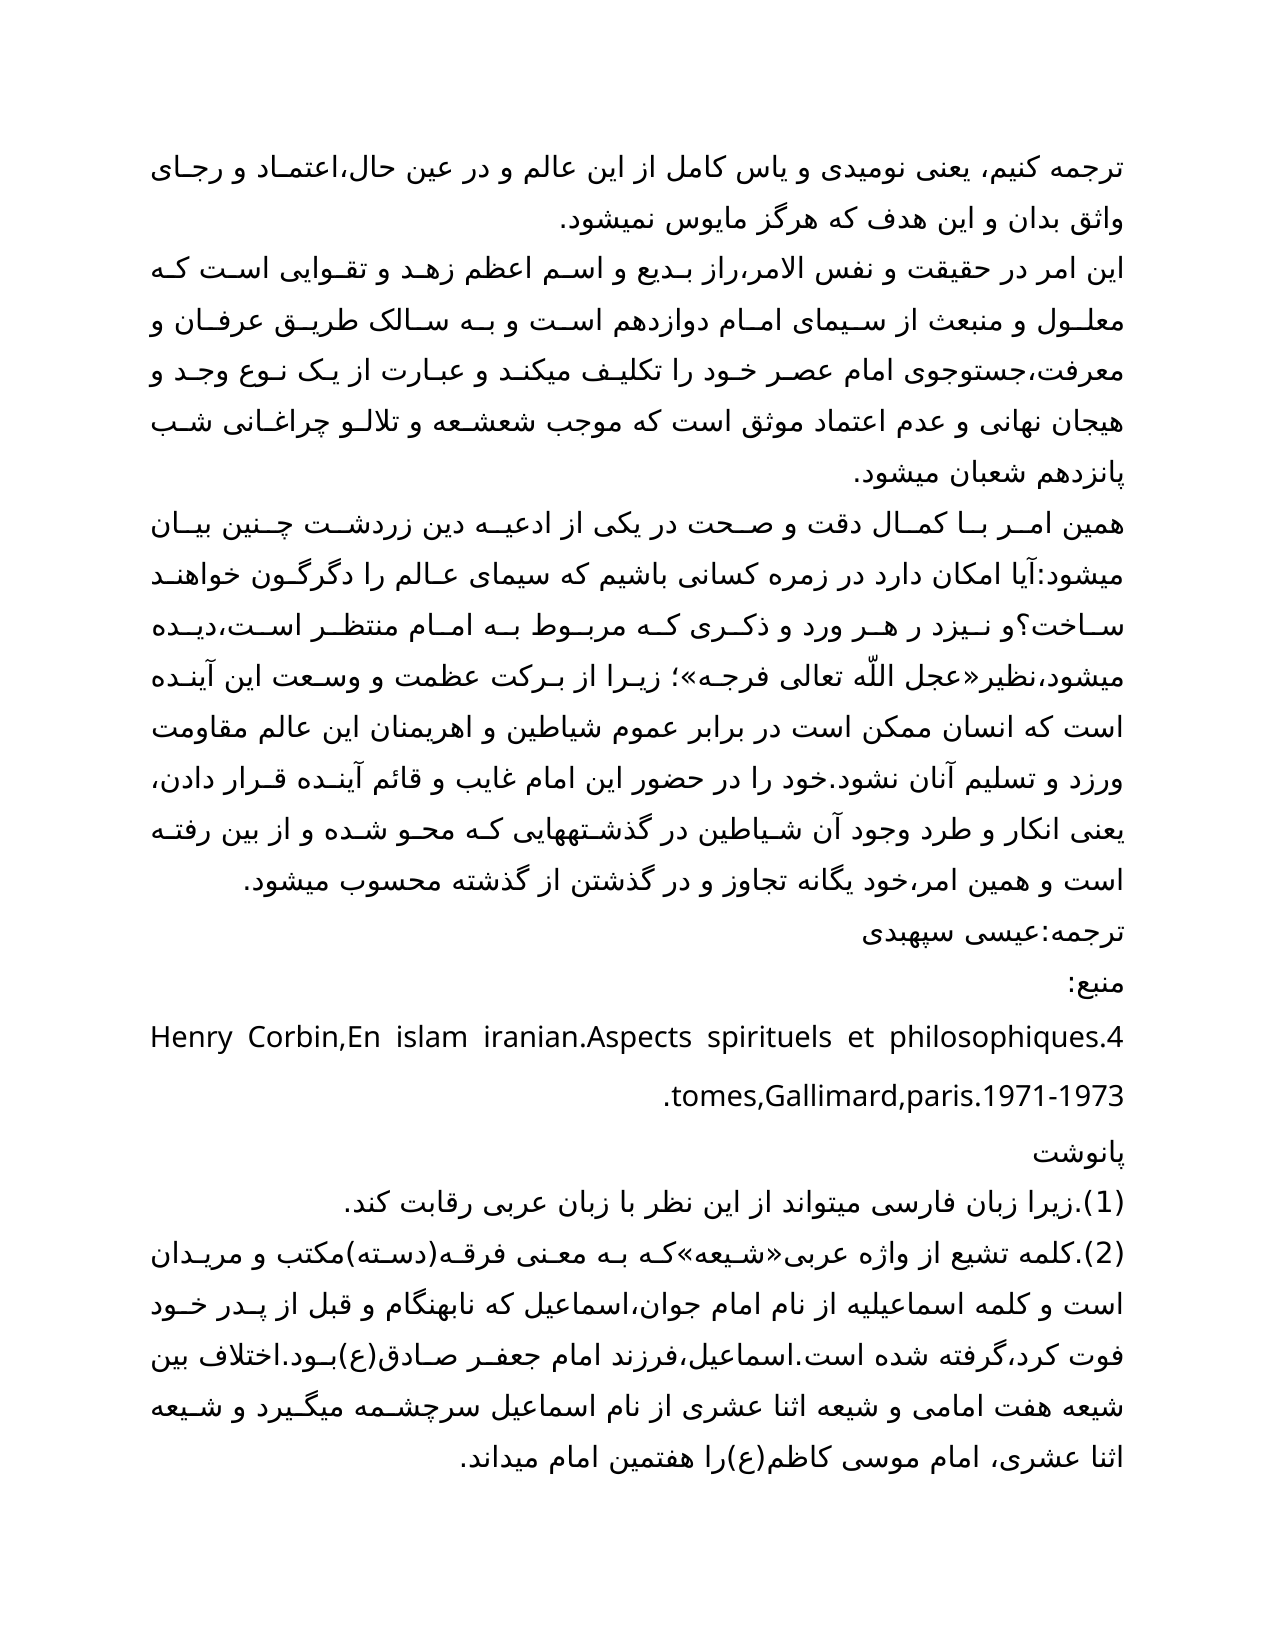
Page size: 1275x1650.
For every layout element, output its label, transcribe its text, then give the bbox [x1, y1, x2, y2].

text پانوشت [150, 1135, 1125, 1169]
text Henry Corbin,En islam iranian.Aspects spirituels et philosophiques.4 tomes,Gallimard,paris.1971-1973. [150, 1016, 1125, 1115]
text منبع: [150, 965, 1125, 999]
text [150, 150, 1125, 235]
text این امر در حقیقت و نفس الامر،راز بدیع و اسم اعظم زهد و تقوایی است که معلول و منبعث از سیمای امام دوازدهم است و به سالک طریق عرفان و معرفت،جست‏وجوی امام عصر خود را تکلیف می‏کند و عبارت از یک نوع وجد و هیجان نهانی و عدم‏ اعتماد موثق است که موجب شعشعه و تلالو چراغانی شب پانزدهم‏ شعبان می‏شود. [150, 252, 1125, 489]
text (1).زیرا زبان فارسی می‏تواند از این نظر با زبان عربی رقابت کند. [150, 1186, 1125, 1220]
text (2).کلمه تشیع از واژه عربی«شیعه»که به معنی فرقه(دسته)مکتب و مریدان‏ است و کلمه اسماعیلیه از نام امام جوان،اسماعیل که نابهنگام و قبل از پدر خود فوت‏ کرد،گرفته شده است.اسماعیل،فرزند امام جعفر صادق(ع)بود.اختلاف بین شیعه‏ هفت امامی و شیعه اثنا عشری از نام اسماعیل سرچشمه می‏گیرد و شیعه اثنا عشری، امام موسی کاظم(ع)را هفتمین امام می‏داند. [150, 1237, 1125, 1474]
text ترجمه:عیسی سپهبدی [150, 914, 1125, 948]
text همین امر با کمال دقت و صحت در یکی از ادعیه دین زردشت‏ چنین بیان می‏شود:آیا امکان دارد در زمره کسانی باشیم که سیمای‏ عالم را دگرگون خواهند ساخت؟و نیزد ر هر ورد و ذکری که مربوط به امام منتظر است،دیده می‏شود،نظیر«عجل اللّه تعالی فرجه»؛ زیرا از برکت عظمت و وسعت این آینده است که انسان ممکن است‏ در برابر عموم شیاطین و اهریمنان این عالم مقاومت ورزد و تسلیم‏ آنان نشود.خود را در حضور این امام غایب و قائم آینده قرار دادن، یعنی انکار و طرد وجود آن شیاطین در گذشته‏هایی که محو شده‏ و از بین رفته است و همین امر،خود یگانه تجاوز و در گذشتن از گذشته محسوب می‏شود. [150, 507, 1125, 897]
